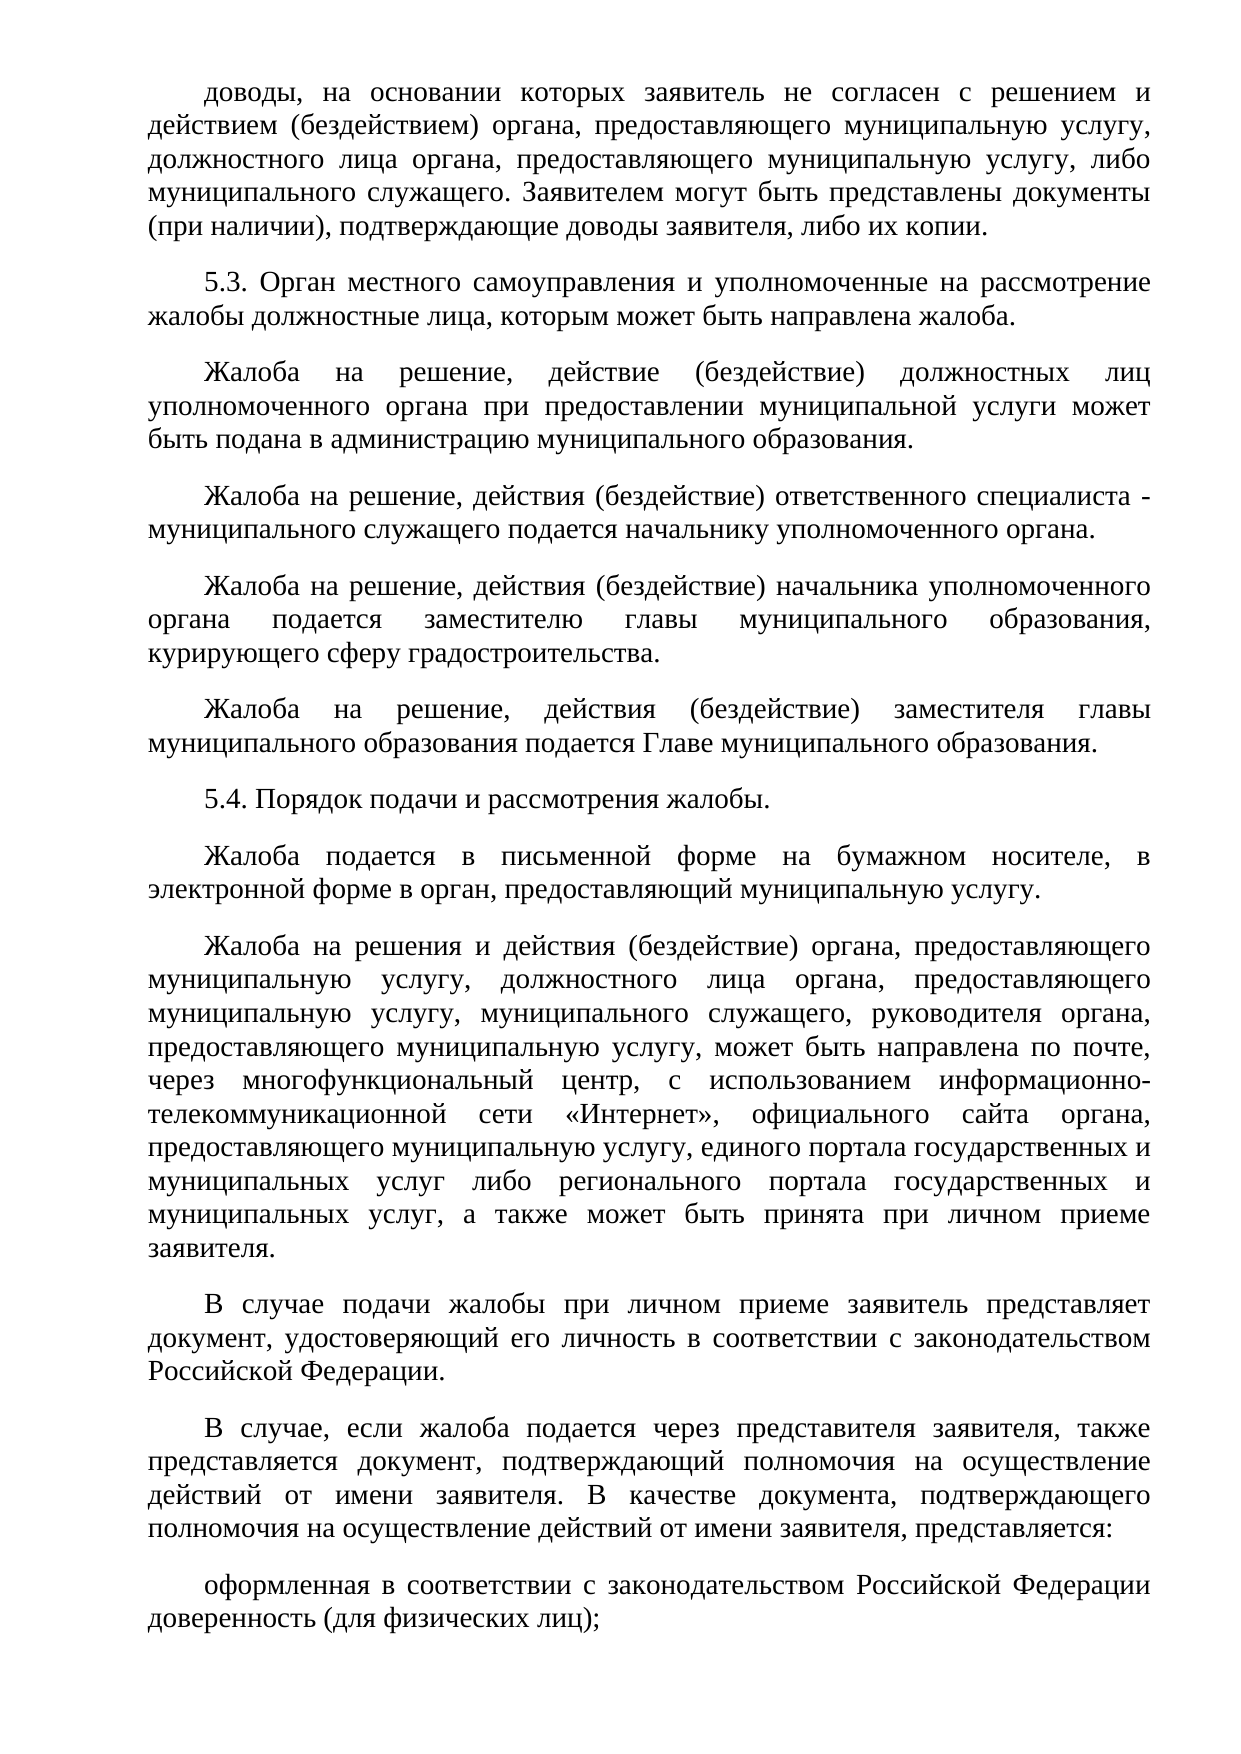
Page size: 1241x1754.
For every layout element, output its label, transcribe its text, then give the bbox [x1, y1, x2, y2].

text В случае подачи жалобы при личном приеме заявитель представляет документ, удостоверяющий его личность в соответствии с законодательством Российской Федерации. [148, 1286, 1152, 1387]
text Жалоба на решение, действия (бездействие) начальника уполномоченного органа подается заместителю главы муниципального образования, курирующего сферу градостроительства. [148, 568, 1152, 669]
text Жалоба на решения и действия (бездействие) органа, предоставляющего муниципальную услугу, должностного лица органа, предоставляющего муниципальную услугу, муниципального служащего, руководителя органа, предоставляющего муниципальную услугу, может быть направлена по почте, через многофункциональный центр, с использованием информационно-телекоммуникационной сети «Интернет», официального сайта органа, предоставляющего муниципальную услугу, единого портала государственных и муниципальных услуг либо регионального портала государственных и муниципальных услуг, а также может быть принята при личном приеме заявителя. [148, 928, 1152, 1263]
text 5.4. Порядок подачи и рассмотрения жалобы. [148, 782, 1152, 815]
text Жалоба на решение, действия (бездействие) ответственного специалиста - муниципального служащего подается начальнику уполномоченного органа. [148, 478, 1152, 545]
text Жалоба на решение, действия (бездействие) заместителя главы муниципального образования подается Главе муниципального образования. [148, 692, 1152, 759]
text оформленная в соответствии с законодательством Российской Федерации доверенность (для физических лиц); [148, 1567, 1152, 1634]
text доводы, на основании которых заявитель не согласен с решением и действием (бездействием) органа, предоставляющего муниципальную услугу, должностного лица органа, предоставляющего муниципальную услугу, либо муниципального служащего. Заявителем могут быть представлены документы (при наличии), подтверждающие доводы заявителя, либо их копии. [148, 74, 1152, 242]
text Жалоба на решение, действие (бездействие) должностных лиц уполномоченного органа при предоставлении муниципальной услуги может быть подана в администрацию муниципального образования. [148, 354, 1152, 455]
text 5.3. Орган местного самоуправления и уполномоченные на рассмотрение жалобы должностные лица, которым может быть направлена жалоба. [148, 264, 1152, 332]
text В случае, если жалоба подается через представителя заявителя, также представляется документ, подтверждающий полномочия на осуществление действий от имени заявителя. В качестве документа, подтверждающего полномочия на осуществление действий от имени заявителя, представляется: [148, 1410, 1152, 1544]
text Жалоба подается в письменной форме на бумажном носителе, в электронной форме в орган, предоставляющий муниципальную услугу. [148, 838, 1152, 905]
